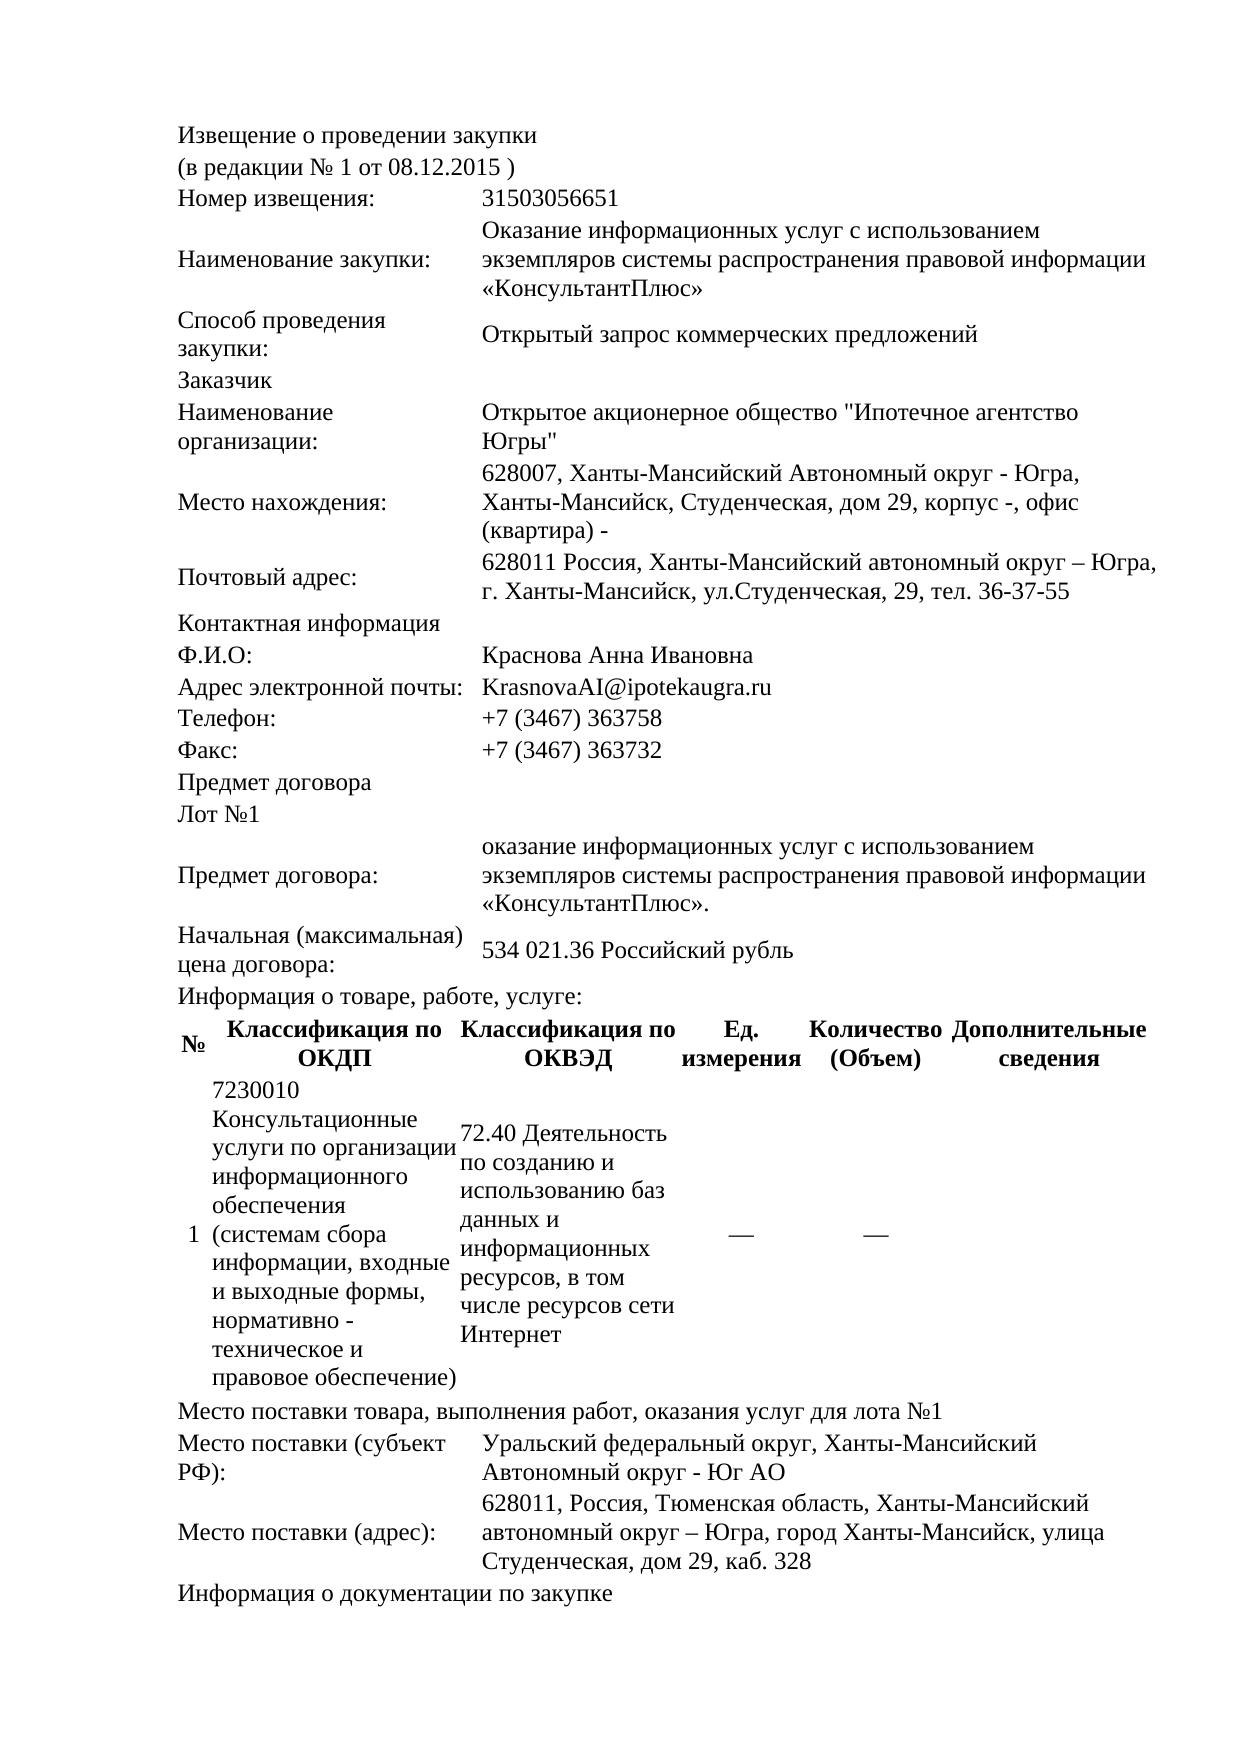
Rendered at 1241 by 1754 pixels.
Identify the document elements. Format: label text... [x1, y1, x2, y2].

table_cell Наименование организации: [176, 396, 480, 456]
table_cell Начальная (максимальная) цена договора: [176, 919, 480, 979]
table_header Извещение о проведении закупки [176, 118, 1159, 150]
table_cell Место поставки товара, выполнения работ, оказания услуг для лота №1 [176, 1395, 1159, 1426]
table_cell Предмет договора: [176, 829, 480, 919]
table_cell 628011 Россия, Ханты-Мансийский автономный округ – Югра, г. Ханты-Мансийск, ул.Студенческая, 29, тел. 36-37-55 [480, 546, 1159, 606]
table_cell Номер извещения: [176, 182, 480, 214]
table_cell Почтовый адрес: [176, 546, 480, 606]
table_cell Уральский федеральный округ, Ханты-Мансийский Автономный округ - Юг АО [480, 1426, 1159, 1487]
table_cell Оказание информационных услуг с использованием экземпляров системы распространения правовой информации «КонсультантПлюс» [480, 214, 1159, 303]
table_cell Способ проведения закупки: [176, 303, 480, 364]
table_cell Заказчик [176, 364, 1159, 396]
table_cell Контактная информация [176, 606, 1159, 638]
table_cell Информация о товаре, работе, услуге: [176, 979, 1159, 1011]
table_cell 31503056651 [480, 182, 1159, 214]
table_cell Место нахождения: [176, 456, 480, 546]
table_cell Место поставки (субъект РФ): [176, 1426, 480, 1487]
table_cell Предмет договора [176, 766, 1159, 797]
table_cell Факс: [176, 734, 480, 766]
table_cell Адрес электронной почты: [176, 670, 480, 702]
table_cell Открытое акционерное общество "Ипотечное агентство Югры" [480, 396, 1159, 456]
table_cell KrasnovaAI@ipotekaugra.ru [480, 670, 1159, 702]
table_cell Открытый запрос коммерческих предложений [480, 303, 1159, 364]
table_cell Лот №1 [176, 798, 1159, 829]
table_cell [176, 1011, 1159, 1394]
table_cell 628007, Ханты-Мансийский Автономный округ - Югра, Ханты-Мансийск, Студенческая, дом 29, корпус -, офис (квартира) - [480, 456, 1159, 546]
table_cell оказание информационных услуг с использованием экземпляров системы распространения правовой информации «КонсультантПлюс». [480, 829, 1159, 919]
table_cell Информация о документации по закупке [176, 1576, 1159, 1608]
table_cell Наименование закупки: [176, 214, 480, 303]
table_cell +7 (3467) 363732 [480, 734, 1159, 766]
table_cell Ф.И.О: [176, 638, 480, 670]
table_cell 534 021.36 Российский рубль [480, 919, 1159, 979]
table_cell +7 (3467) 363758 [480, 702, 1159, 734]
table_cell Краснова Анна Ивановна [480, 638, 1159, 670]
table_cell Телефон: [176, 702, 480, 734]
table_cell Место поставки (адрес): [176, 1487, 480, 1576]
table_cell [480, 1487, 1159, 1576]
table_cell (в редакции № 1 от 08.12.2015 ) [176, 150, 1159, 182]
